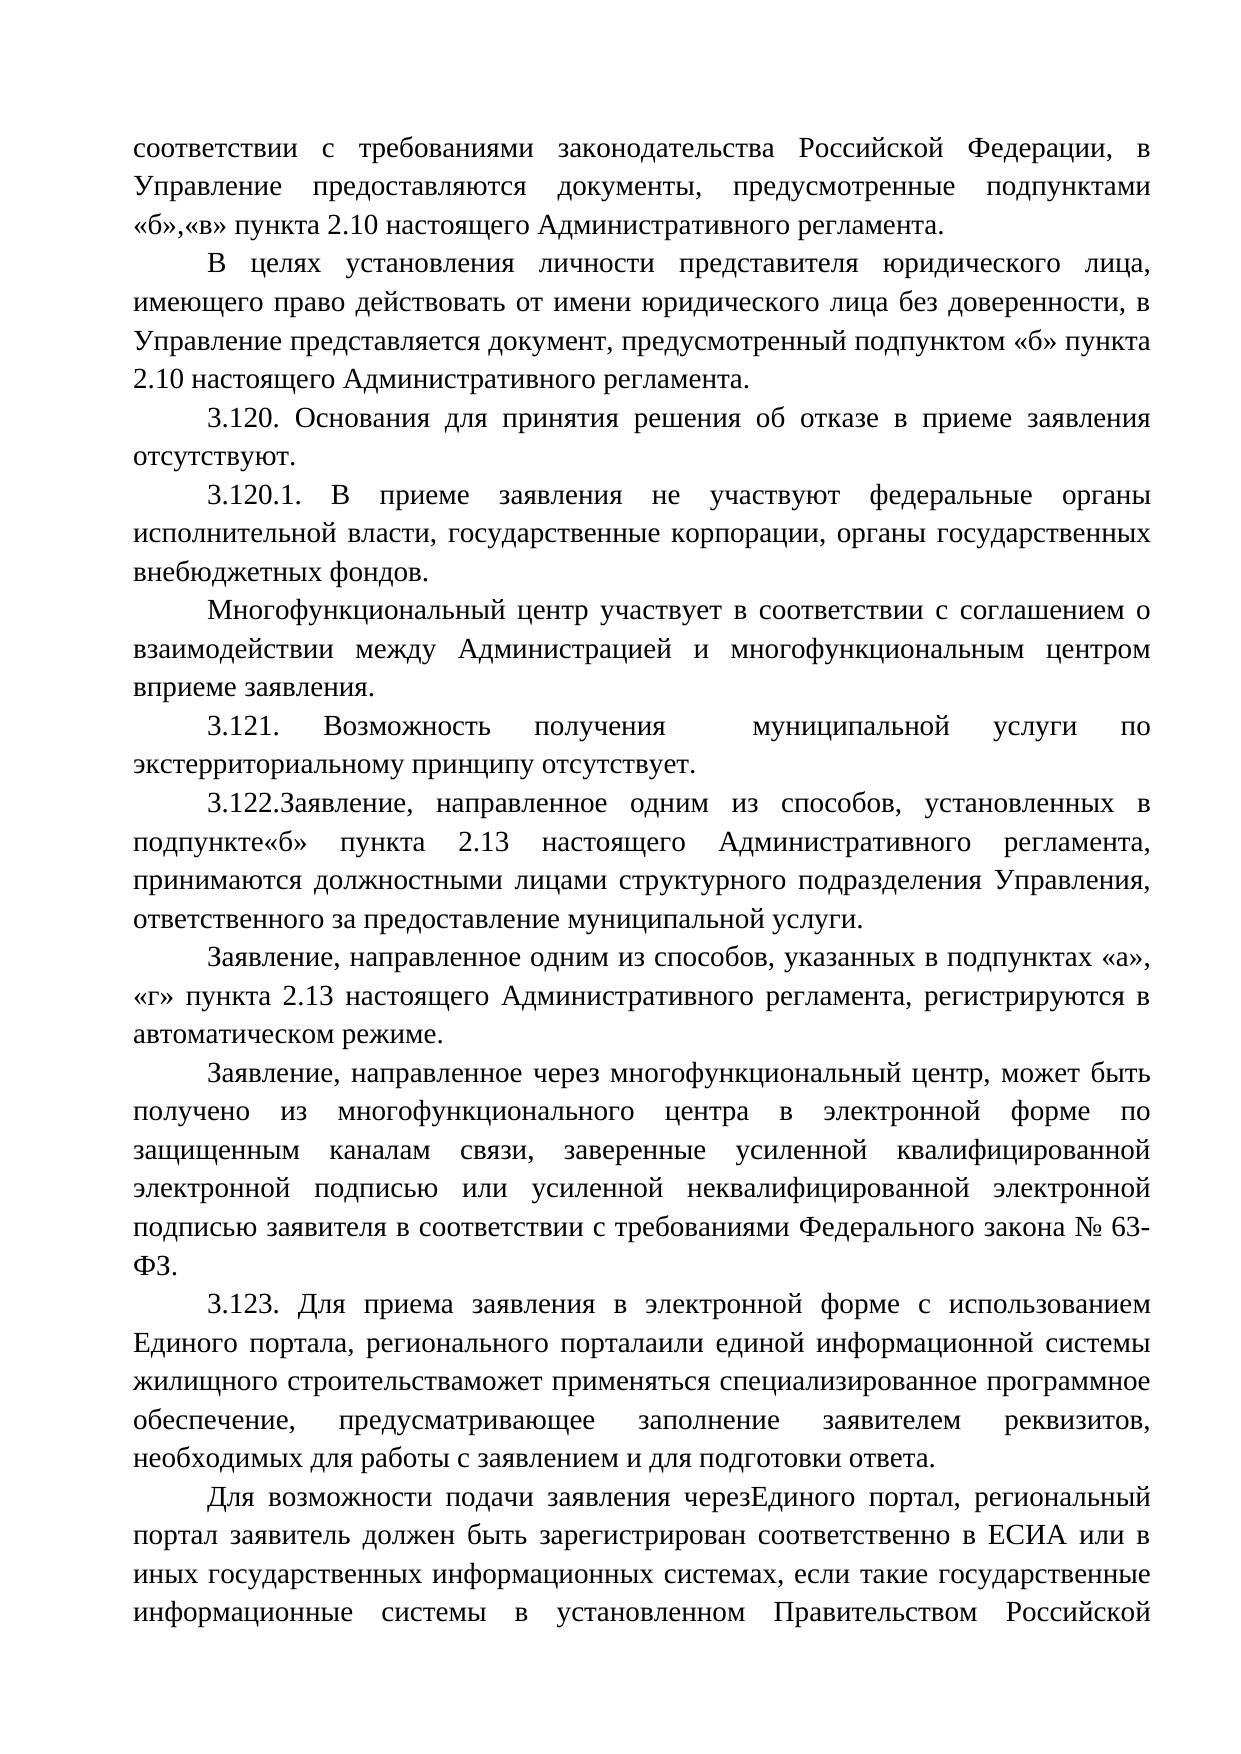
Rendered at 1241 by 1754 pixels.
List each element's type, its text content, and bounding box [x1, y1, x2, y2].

text 3.123. Для приема заявления в электронной форме с использованием Единого портала, регионального порталаили единой информационной системы жилищного строительстваможет применяться специализированное программное обеспечение, предусматривающее заполнение заявителем реквизитов, необходимых для работы с заявлением и для подготовки ответа. [133, 1286, 1152, 1474]
text 3.122.Заявление, направленное одним из способов, установленных в подпункте«б» пункта 2.13 настоящего Административного регламента, принимаются должностными лицами структурного подразделения Управления, ответственного за предоставление муниципальной услуги. [133, 785, 1152, 934]
text Заявление, направленное через многофункциональный центр, может быть получено из многофункционального центра в электронной форме по защищенным каналам связи, заверенные усиленной квалифицированной электронной подписью или усиленной неквалифицированной электронной подписью заявителя в соответствии с требованиями Федерального закона № 63-ФЗ. [133, 1055, 1152, 1281]
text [133, 1479, 1152, 1628]
text Заявление, направленное одним из способов, указанных в подпунктах «а», «г» пункта 2.13 настоящего Административного регламента, регистрируются в автоматическом режиме. [133, 939, 1152, 1050]
text В целях установления личности представителя юридического лица, имеющего право действовать от имени юридического лица без доверенности, в Управление представляется документ, предусмотренный подпунктом «б» пункта 2.10 настоящего Административного регламента. [133, 246, 1152, 395]
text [133, 130, 1152, 241]
text Многофункциональный центр участвует в соответствии с соглашением о взаимодействии между Администрацией и многофункциональным центром вприеме заявления. [133, 592, 1152, 703]
text 3.120. Основания для принятия решения об отказе в приеме заявления отсутствуют. [133, 400, 1152, 472]
text 3.120.1. В приеме заявления не участвуют федеральные органы исполнительной власти, государственные корпорации, органы государственных внебюджетных фондов. [133, 477, 1152, 587]
text 3.121. Возможность получения муниципальной услуги по экстерриториальному принципу отсутствует. [133, 708, 1152, 780]
